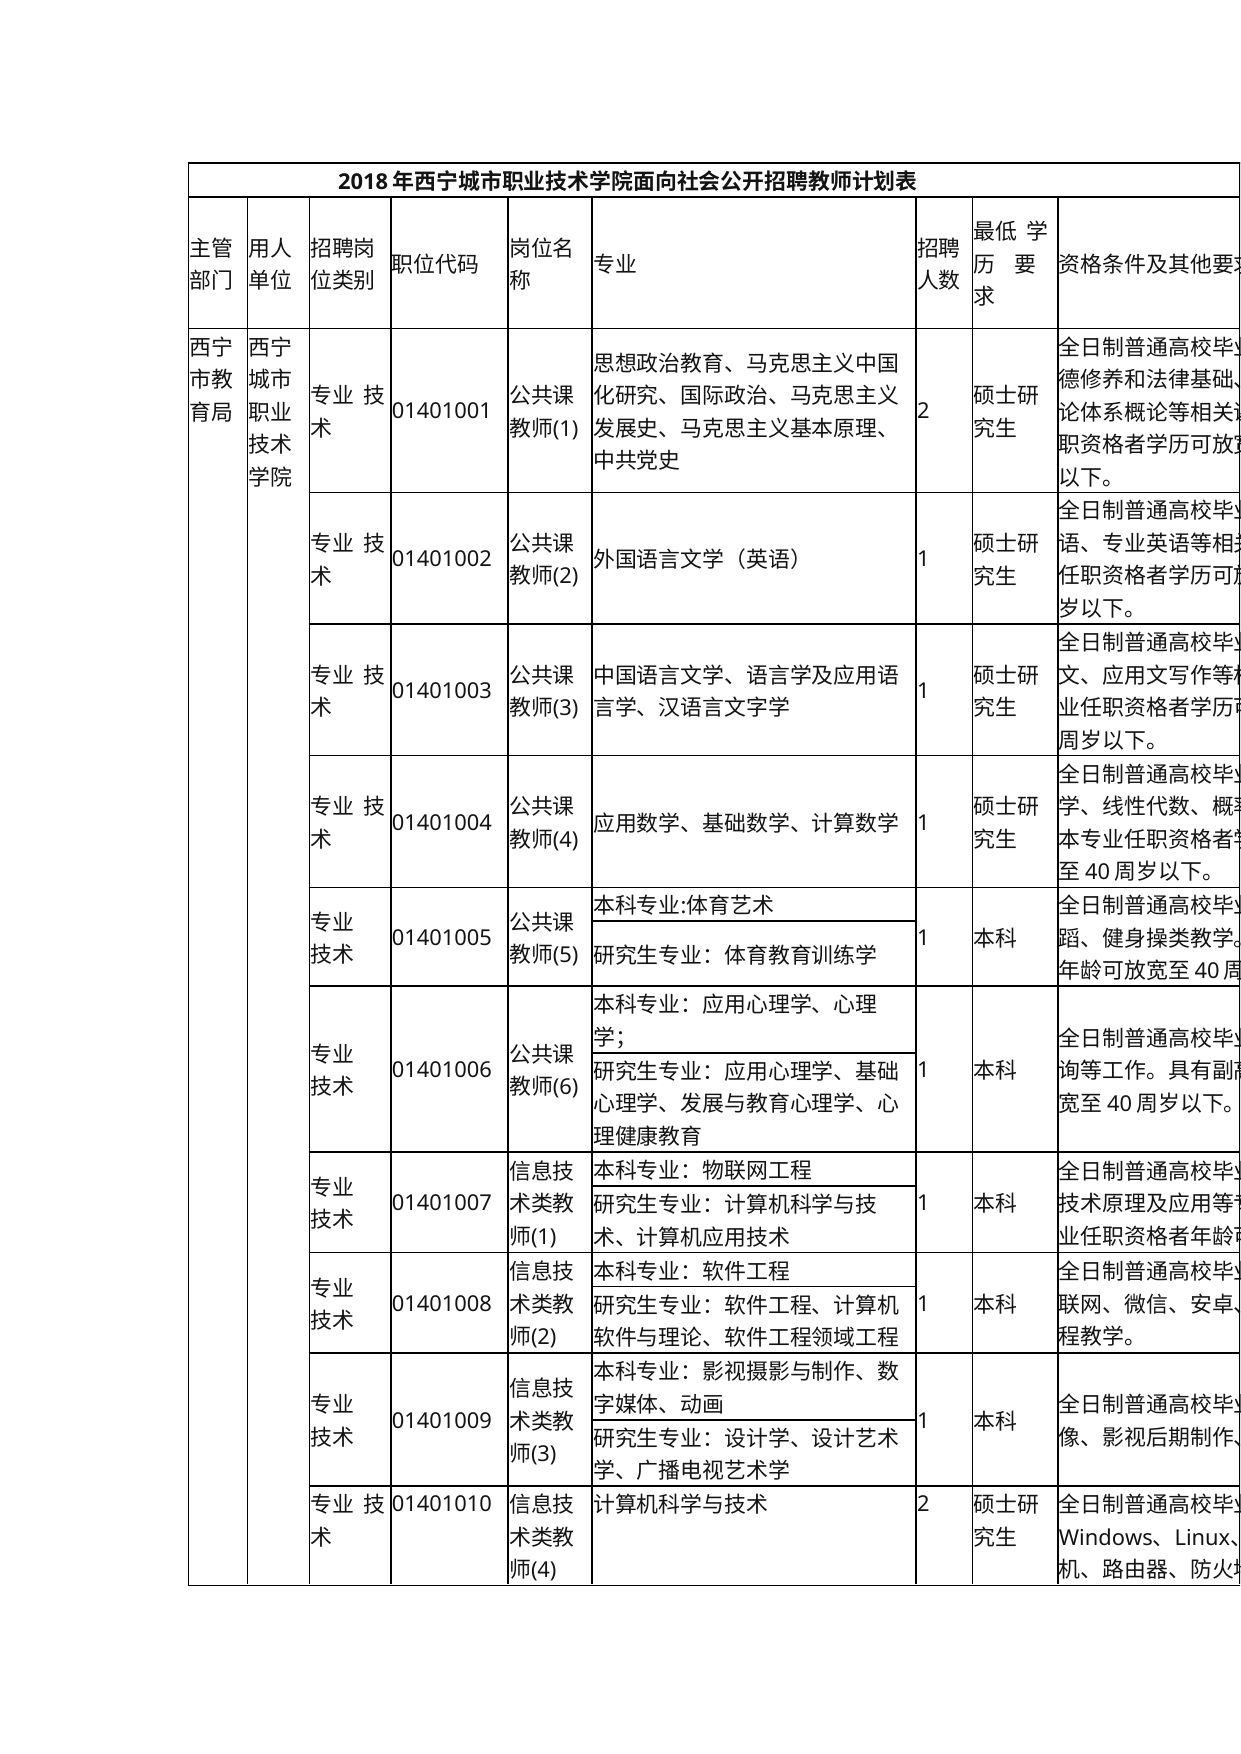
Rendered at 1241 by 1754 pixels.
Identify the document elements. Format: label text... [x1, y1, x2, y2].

table_cell 01401009 [392, 1354, 507, 1485]
table_cell 职位代码 [392, 198, 507, 328]
table_cell 研究生专业：设计学、设计艺术学、广播电视艺术学 [593, 1421, 915, 1485]
table_cell 专业 [593, 198, 915, 328]
table_cell 1 [917, 1153, 972, 1252]
table_cell 研究生专业：计算机科学与技术、计算机应用技术 [593, 1187, 915, 1252]
table_cell 主管部门 [189, 198, 247, 328]
table_cell 本科 [973, 888, 1057, 985]
table_cell 01401007 [392, 1153, 507, 1252]
table_cell 全日制普通高校毕业，年龄35周岁以下，能胜任移动互联网、微信、安卓、苹果等移动平台开发技术等专业课程教学。 [1059, 1253, 1239, 1352]
table_cell 用人单位 [248, 198, 309, 328]
table_cell 外国语言文学（英语） [593, 493, 915, 623]
table_cell 1 [917, 1354, 972, 1485]
table_cell 岗位名称 [509, 198, 591, 328]
table_cell 本科 [973, 1153, 1057, 1252]
table_header 2018年西宁城市职业技术学院面向社会公开招聘教师计划表 [189, 164, 1239, 196]
table_cell 本科专业:体育艺术 [593, 888, 915, 920]
table_cell 硕士研 究生 [973, 329, 1057, 492]
table_cell 思想政治教育、马克思主义中国化研究、国际政治、马克思主义发展史、马克思主义基本原理、中共党史 [593, 329, 915, 492]
table_cell 计算机科学与技术 [593, 1487, 915, 1584]
table_cell 公共课 教师(3) [509, 625, 591, 755]
table_cell 专业 技术 [310, 1487, 390, 1584]
table_cell 专业 技术 [310, 329, 390, 492]
table_cell 本科专业：影视摄影与制作、数字媒体、动画 [593, 1354, 915, 1419]
table_cell 1 [917, 756, 972, 886]
table_cell 专业 技术 [310, 625, 390, 755]
table_cell 本科 [973, 1253, 1057, 1352]
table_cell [1059, 1487, 1239, 1584]
table_cell 信息技术类教师(4) [509, 1487, 591, 1584]
table_cell 信息技术类教师(2) [509, 1253, 591, 1352]
table_cell 本科专业：物联网工程 [593, 1153, 915, 1185]
table_cell 公共课 教师(4) [509, 756, 591, 886]
table_cell 研究生专业：体育教育训练学 [593, 922, 915, 985]
table_cell 研究生专业：应用心理学、基础心理学、发展与教育心理学、心理健康教育 [593, 1054, 915, 1151]
table_cell 信息技术类教师(3) [509, 1354, 591, 1485]
table_cell 专业 技术 [310, 1354, 390, 1485]
table_cell 中国语言文学、语言学及应用语言学、汉语言文字学 [593, 625, 915, 755]
table_cell 01401001 [392, 329, 507, 492]
table_cell 2 [917, 1487, 972, 1584]
table_cell 招聘人数 [917, 198, 972, 328]
table_cell 研究生专业：软件工程、计算机软件与理论、软件工程领域工程 [593, 1287, 915, 1352]
table_cell 硕士研 究生 [973, 1487, 1057, 1584]
table_cell 专业 技术 [310, 493, 390, 623]
table_cell 招聘岗位类别 [310, 198, 390, 328]
table_cell 公共课 教师(1) [509, 329, 591, 492]
table_cell 01401010 [392, 1487, 507, 1584]
table_cell 全日制普通高校毕业，年龄35周岁以下，能胜任大学语文、应用文写作等相关课程教学。具有副高及以上本专业任职资格者学历可放宽至全日制本科，年龄放宽至40周岁以下。 [1059, 625, 1239, 755]
table_cell 西宁城市职业技术学院 [248, 329, 309, 1584]
table_cell 2 [917, 329, 972, 492]
table_cell 专业 技术 [310, 756, 390, 886]
table_cell 01401008 [392, 1253, 507, 1352]
table_cell 全日制普通高校毕业，年龄35周岁以下，能胜任思想道德修养和法律基础、毛泽东思想、中国特色社会主义理论体系概论等相关课程教学。具有副高及以上本专业任职资格者学历可放宽至全日制本科，年龄放宽至40周岁以下。 [1059, 329, 1239, 492]
table_cell 本科 [973, 1354, 1057, 1485]
table_cell 专业 技术 [310, 1153, 390, 1252]
table_cell 1 [917, 888, 972, 985]
table_cell 公共课 教师(6) [509, 987, 591, 1151]
table_cell 硕士研 究生 [973, 756, 1057, 886]
table_cell 1 [917, 1253, 972, 1352]
table_cell 01401002 [392, 493, 507, 623]
table_cell 专业 技术 [310, 888, 390, 985]
table_cell 最低 学历 要求 [973, 198, 1057, 328]
table_cell 01401003 [392, 625, 507, 755]
table_cell 全日制普通高校毕业，年龄35周岁以下，能胜任摄影摄像、影视后期制作、影视包装等专业课程教学。 [1059, 1354, 1239, 1485]
table_cell 全日制普通高校毕业，年龄35周岁以下，能胜任物联网技术原理及应用等专业课程教学。具有副高及以上本专业任职资格者年龄可放宽至40周岁以下。 [1059, 1153, 1239, 1252]
table_cell 01401006 [392, 987, 507, 1151]
table_cell 全日制普通高校毕业，年龄35周岁以下，能胜任心理咨询等工作。具有副高及以上本专业任职资格者年龄可放宽至40周岁以下。 [1059, 987, 1239, 1151]
table_cell 1 [917, 625, 972, 755]
table_cell 公共课 教师(2) [509, 493, 591, 623]
table_cell 01401004 [392, 756, 507, 886]
table_cell 1 [917, 493, 972, 623]
table_cell 全日制普通高校毕业，年龄35周岁以下，能胜任公共英语、专业英语等相关课程教学。具有副高及以上本专业任职资格者学历可放宽至全日制本科，年龄放宽至40周岁以下。 [1059, 493, 1239, 623]
table_cell 应用数学、基础数学、计算数学 [593, 756, 915, 886]
table_cell 01401005 [392, 888, 507, 985]
table_cell 1 [917, 987, 972, 1151]
table_cell 全日制普通高校毕业，年龄35周岁以下，能胜任高等数学、线性代数、概率与统计课程教学。具有副高及以上本专业任职资格者学历可放宽至全日制本科，年龄放宽至40周岁以下。 [1059, 756, 1239, 886]
table_cell 本科专业：应用心理学、心理学； [593, 987, 915, 1052]
table_cell 专业 技术 [310, 987, 390, 1151]
table_cell 专业 技术 [310, 1253, 390, 1352]
table_cell 信息技术类教师(1) [509, 1153, 591, 1252]
table_cell 硕士研 究生 [973, 493, 1057, 623]
table_cell 本科 [973, 987, 1057, 1151]
table_cell 公共课 教师(5) [509, 888, 591, 985]
table_cell 本科专业：软件工程 [593, 1253, 915, 1286]
table_cell 全日制普通高校毕业，年龄35周岁以下，能胜任体育舞蹈、健身操类教学。具有副高及以上本专业任职资格者年龄可放宽至40周岁以下。 [1059, 888, 1239, 985]
table_cell 西宁市教育局 [189, 329, 247, 1584]
table_cell 硕士研 究生 [973, 625, 1057, 755]
table_cell 资格条件及其他要求 [1059, 198, 1239, 328]
